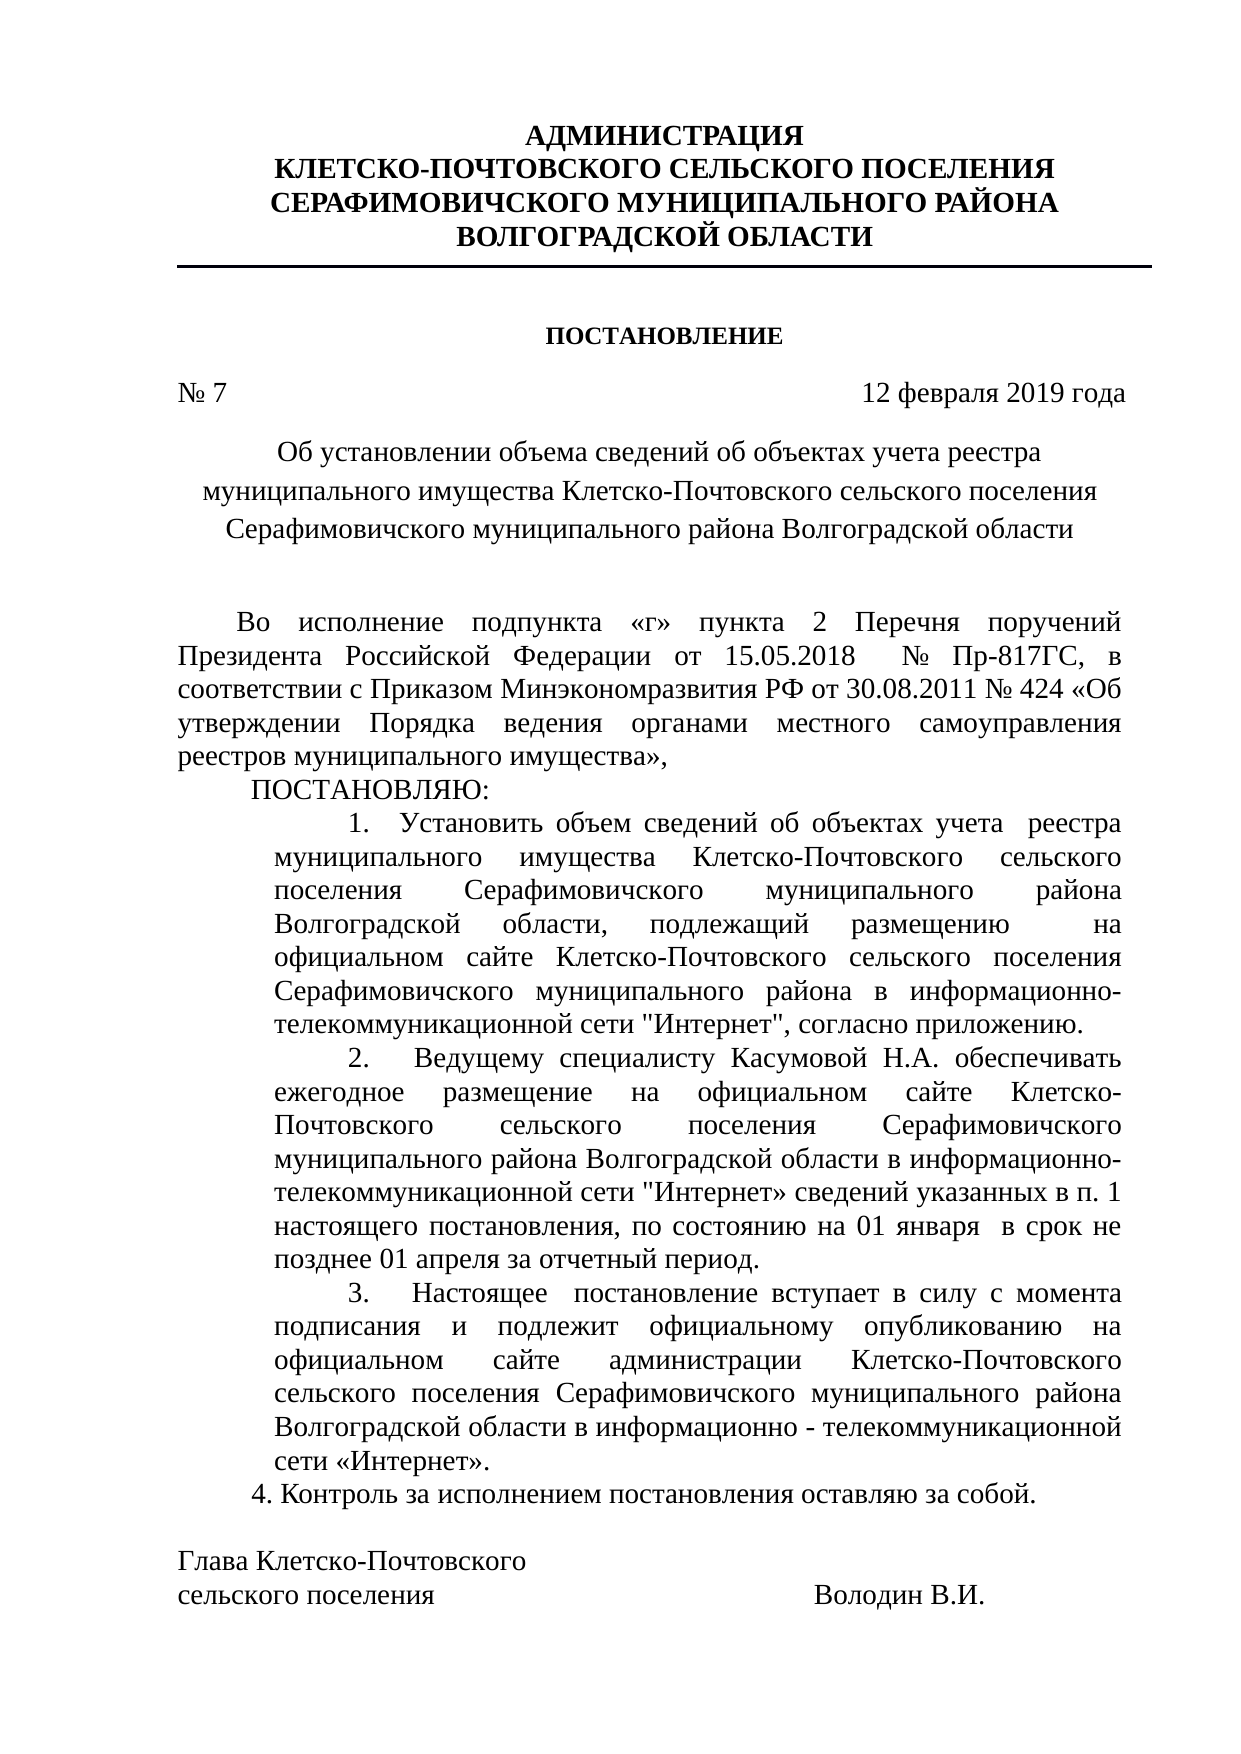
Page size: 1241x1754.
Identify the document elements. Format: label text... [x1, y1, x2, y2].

text ПОСТАНОВЛЯЮ: [177, 772, 1122, 805]
list Настоящее постановление вступает в силу с момента подписания и подлежит официальному опубликованию на официальном сайте администрации Клетско-Почтовского сельского поселения Серафимовичского муниципального района Волгоградской области в информационно - телекоммуникационной сети «Интернет». [274, 1275, 1122, 1476]
text ПОСТАНОВЛЕНИЕ [177, 321, 1152, 350]
text СЕРАФИМОВИЧСКОГО МУНИЦИПАЛЬНОГО РАЙОНА [177, 185, 1152, 219]
text Глава Клетско-Почтовского [177, 1543, 1122, 1577]
text Во исполнение подпункта «г» пункта 2 Перечня поручений Президента Российской Федерации от 15.05.2018 № Пр-817ГС, в соответствии с Приказом Минэкономразвития РФ от 30.08.2011 № 424 «Об утверждении Порядка ведения органами местного самоуправления реестров муниципального имущества», [177, 604, 1122, 772]
text Об установлении объема сведений об объектах учета реестра муниципального имущества Клетско-Почтовского сельского поселения Серафимовичского муниципального района Волгоградской области [177, 434, 1122, 545]
text 4. Контроль за исполнением постановления оставляю за собой. [251, 1476, 1122, 1510]
text АДМИНИСТРАЦИЯ [177, 118, 1152, 152]
text ВОЛГОГРАДСКОЙ ОБЛАСТИ [177, 219, 1152, 265]
text № 7 12 февраля 2019 года [177, 375, 1152, 408]
text сельского поселения Володин В.И. [177, 1577, 1122, 1610]
text КЛЕТСКО-ПОЧТОВСКОГО СЕЛЬСКОГО ПОСЕЛЕНИЯ [177, 152, 1152, 185]
list Установить объем сведений об объектах учета реестра муниципального имущества Клетско-Почтовского сельского поселения Серафимовичского муниципального района Волгоградской области, подлежащий размещению на официальном сайте Клетско-Почтовского сельского поселения Серафимовичского муниципального района в информационно-телекоммуникационной сети "Интернет", согласно приложению. [274, 805, 1122, 1040]
list Ведущему специалисту Касумовой Н.А. обеспечивать ежегодное размещение на официальном сайте Клетско-Почтовского сельского поселения Серафимовичского муниципального района Волгоградской области в информационно-телекоммуникационной сети "Интернет» сведений указанных в п. 1 настоящего постановления, по состоянию на 01 января в срок не позднее 01 апреля за отчетный период. [274, 1040, 1122, 1275]
